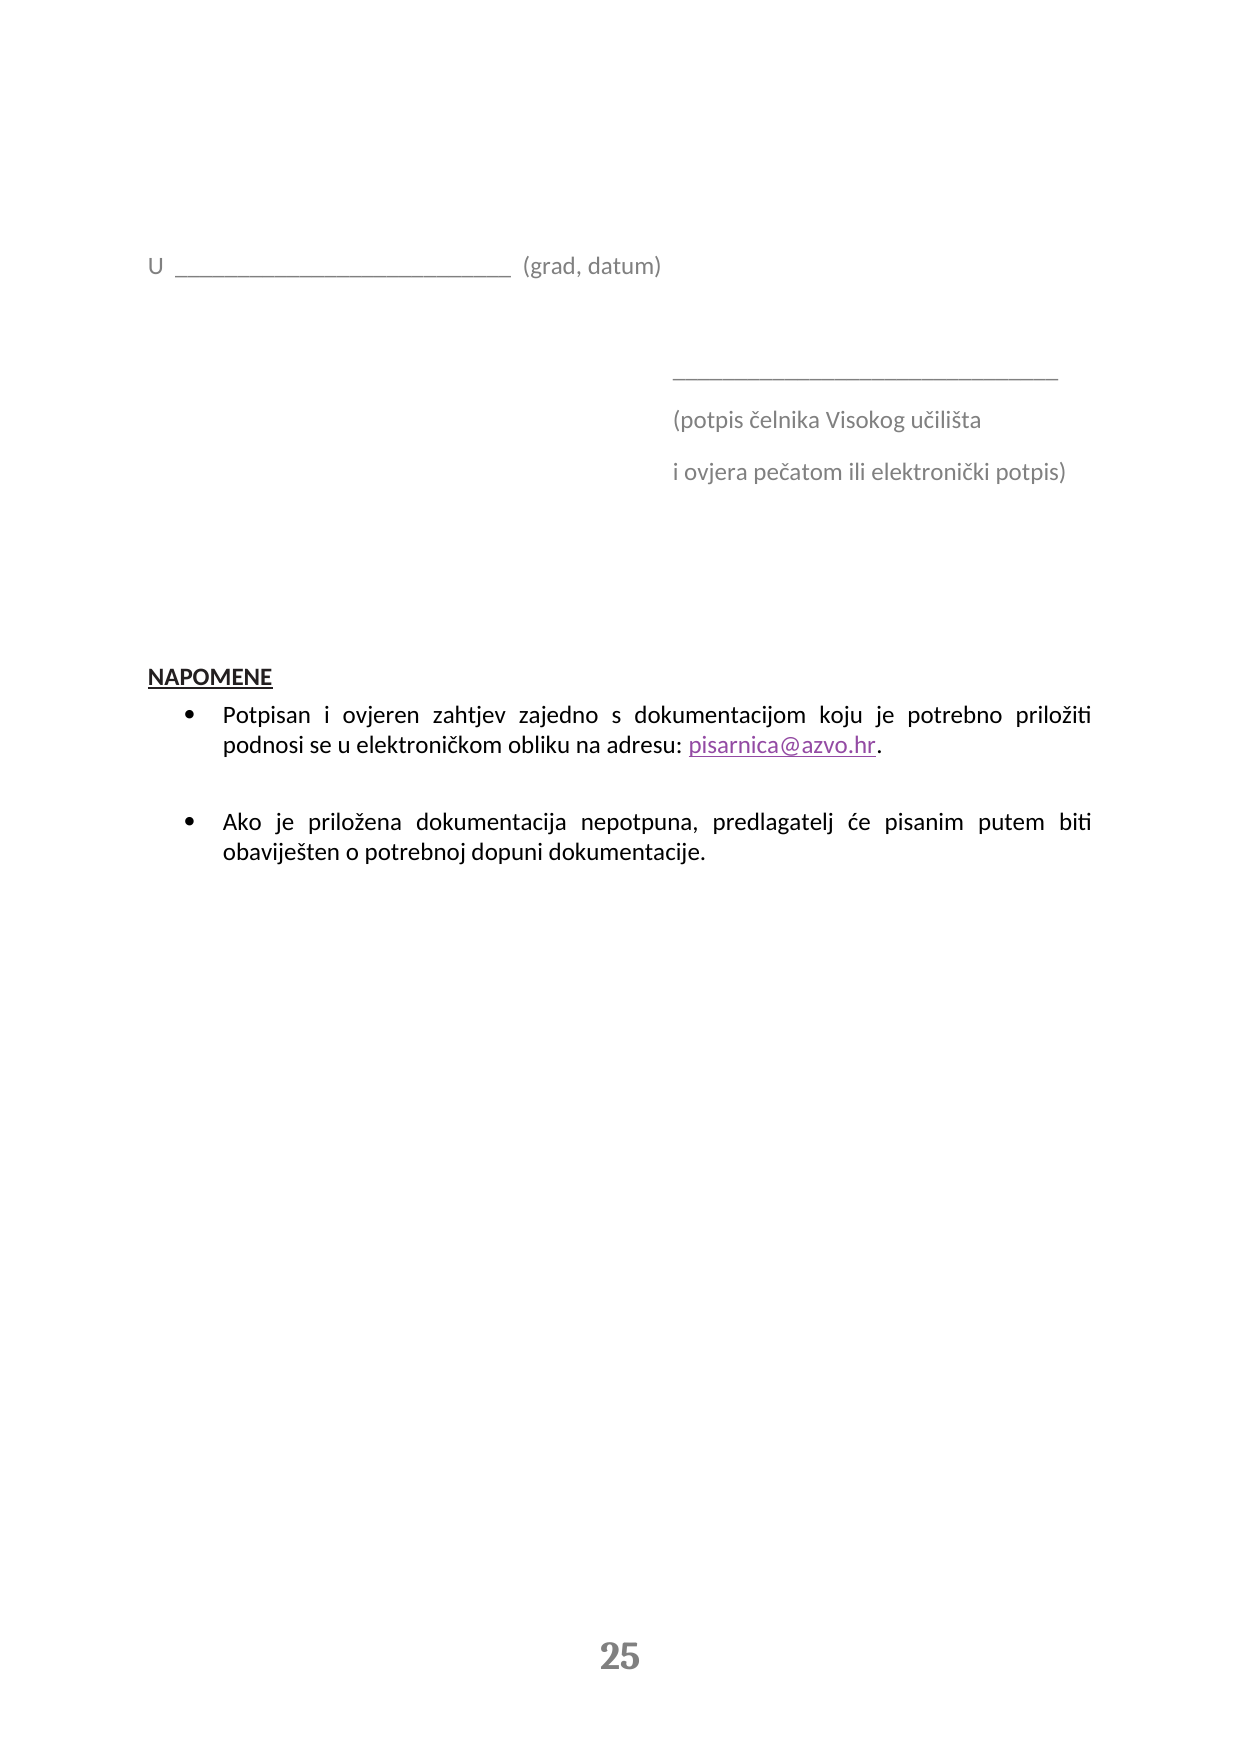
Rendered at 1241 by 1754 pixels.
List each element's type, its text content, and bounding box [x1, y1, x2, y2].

list Ako je priložena dokumentacija nepotpuna, predlagatelj će pisanim putem biti obaviješten o potrebnoj dopuni dokumentacije. [185, 806, 1093, 867]
text (potpis čelnika Visokog učilišta [598, 404, 1093, 435]
list Potpisan i ovjeren zahtjev zajedno s dokumentacijom koju je potrebno priložiti podnosi se u elektroničkom obliku na adresu: pisarnica@azvo.hr. [185, 699, 1093, 760]
text _______________________________ [598, 353, 1093, 383]
text NAPOMENE [148, 661, 1093, 692]
text U ___________________________ (grad, datum) [148, 250, 1093, 281]
text i ovjera pečatom ili elektronički potpis) [598, 456, 1093, 486]
